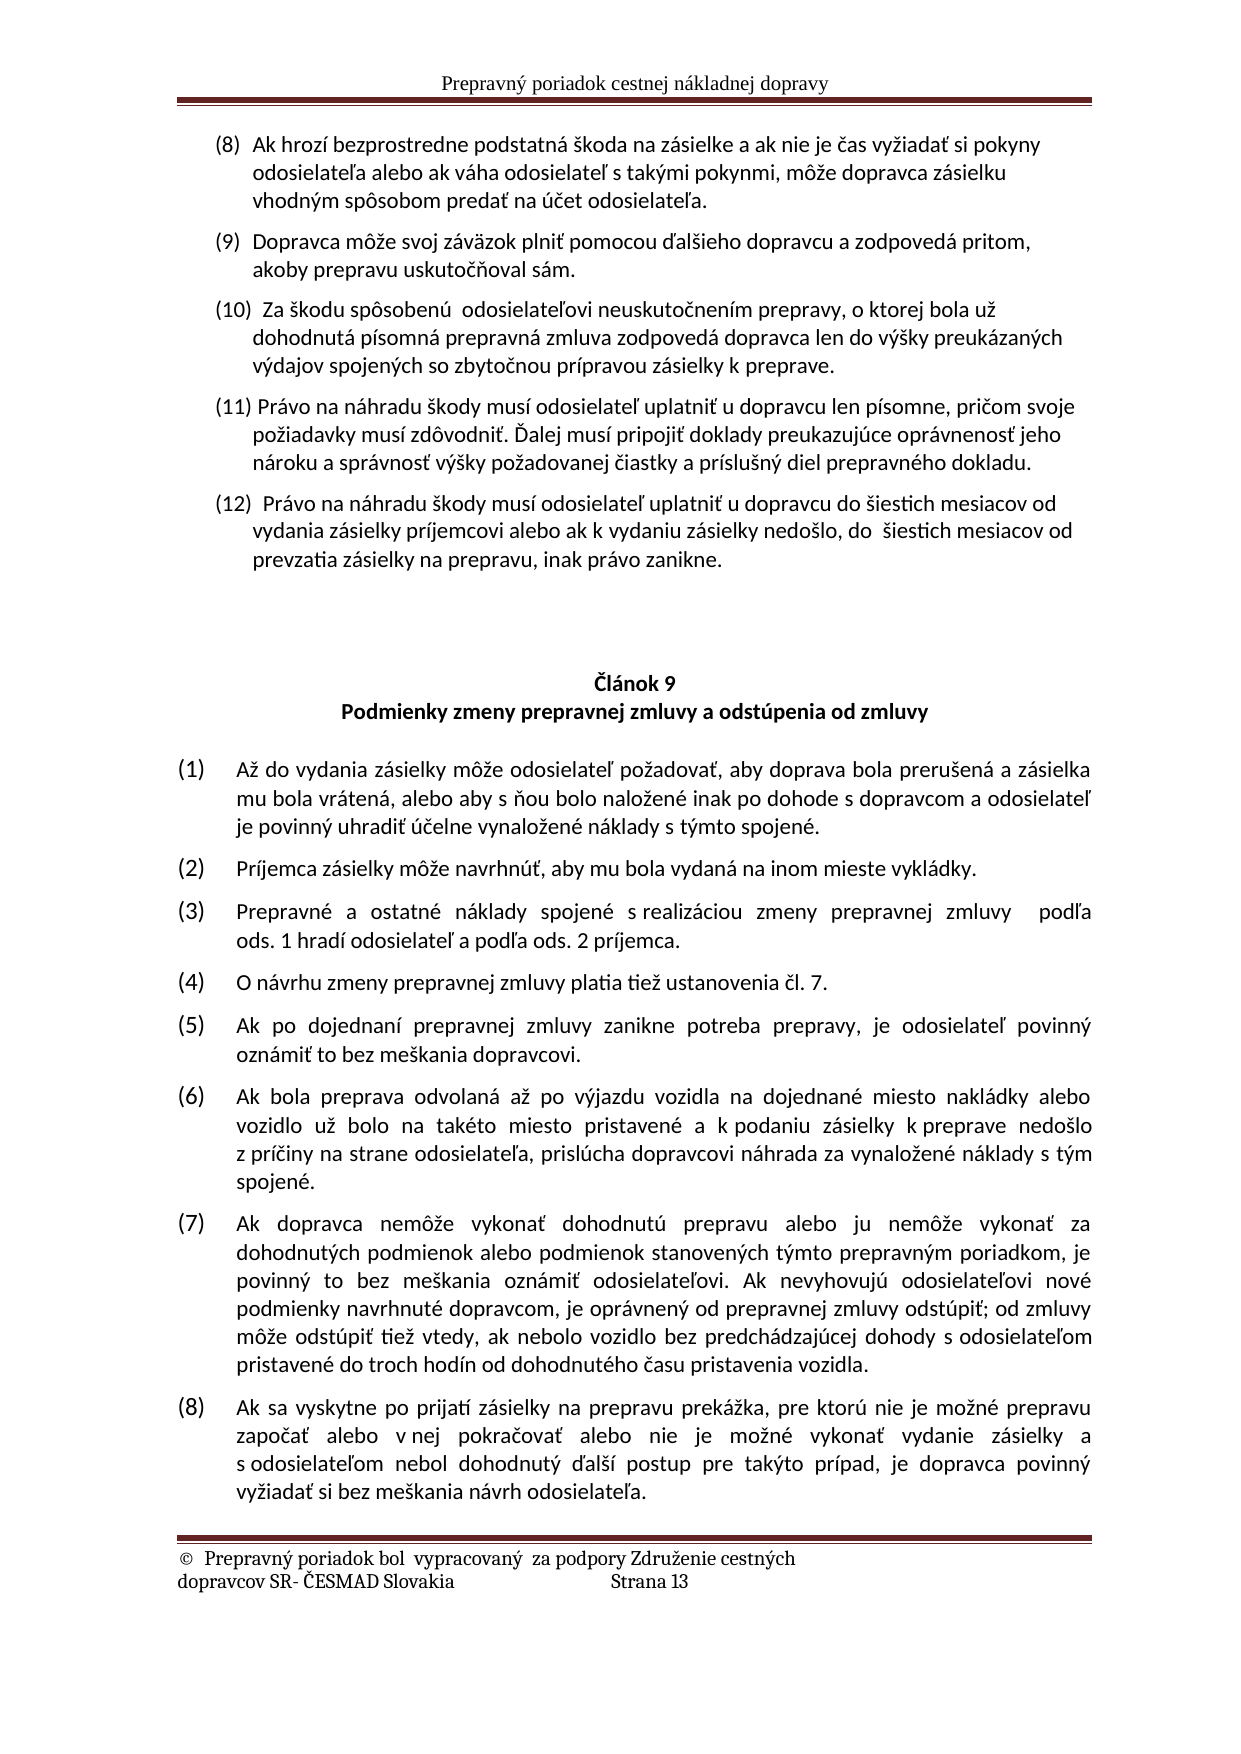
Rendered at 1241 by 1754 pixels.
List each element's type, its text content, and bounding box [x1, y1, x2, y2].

list Ak sa vyskytne po prijatí zásielky na prepravu prekážka, pre ktorú nie je možné prepravu započať alebo v nej pokračovať alebo nie je možné vykonať vydanie zásielky a s odosielateľom nebol dohodnutý ďalší postup pre takýto prípad, je dopravca povinný vyžiadať si bez meškania návrh odosielateľa. [177, 1391, 1092, 1505]
list Ak bola preprava odvolaná až po výjazdu vozidla na dojednané miesto nakládky alebo vozidlo už bolo na takéto miesto pristavené a k podaniu zásielky k preprave nedošlo z príčiny na strane odosielateľa, prislúcha dopravcovi náhrada za vynaložené náklady s tým spojené. [177, 1081, 1092, 1195]
text Článok 9 [177, 669, 1092, 697]
list Príjemca zásielky môže navrhnúť, aby mu bola vydaná na inom mieste vykládky. [177, 852, 1092, 883]
list O návrhu zmeny prepravnej zmluvy platia tiež ustanovenia čl. 7. [177, 966, 1092, 997]
list Dopravca môže svoj záväzok plniť pomocou ďalšieho dopravcu a zodpovedá pritom, akoby prepravu uskutočňoval sám. [215, 227, 1092, 283]
list Právo na náhradu škody musí odosielateľ uplatniť u dopravcu do šiestich mesiacov od vydania zásielky príjemcovi alebo ak k vydaniu zásielky nedošlo, do šiestich mesiacov od prevzatia zásielky na prepravu, inak právo zanikne. [215, 489, 1092, 573]
list Právo na náhradu škody musí odosielateľ uplatniť u dopravcu len písomne, pričom svoje požiadavky musí zdôvodniť. Ďalej musí pripojiť doklady preukazujúce oprávnenosť jeho nároku a správnosť výšky požadovanej čiastky a príslušný diel prepravného dokladu. [215, 392, 1092, 476]
list Za škodu spôsobenú odosielateľovi neuskutočnením prepravy, o ktorej bola už dohodnutá písomná prepravná zmluva zodpovedá dopravca len do výšky preukázaných výdajov spojených so zbytočnou prípravou zásielky k preprave. [215, 296, 1092, 379]
list Ak dopravca nemôže vykonať dohodnutú prepravu alebo ju nemôže vykonať za dohodnutých podmienok alebo podmienok stanovených týmto prepravným poriadkom, je povinný to bez meškania oznámiť odosielateľovi. Ak nevyhovujú odosielateľovi nové podmienky navrhnuté dopravcom, je oprávnený od prepravnej zmluvy odstúpiť; od zmluvy môže odstúpiť tiež vtedy, ak nebolo vozidlo bez predchádzajúcej dohody s odosielateľom pristavené do troch hodín od dohodnutého času pristavenia vozidla. [177, 1208, 1092, 1378]
list Ak po dojednaní prepravnej zmluvy zanikne potreba prepravy, je odosielateľ povinný oznámiť to bez meškania dopravcovi. [177, 1009, 1092, 1068]
text Podmienky zmeny prepravnej zmluvy a odstúpenia od zmluvy [177, 697, 1092, 725]
list Prepravné a ostatné náklady spojené s realizáciou zmeny prepravnej zmluvy podľa ods. 1 hradí odosielateľ a podľa ods. 2 príjemca. [177, 895, 1092, 954]
list Ak hrozí bezprostredne podstatná škoda na zásielke a ak nie je čas vyžiadať si pokyny odosielateľa alebo ak váha odosielateľ s takými pokynmi, môže dopravca zásielku vhodným spôsobom predať na účet odosielateľa. [215, 130, 1092, 214]
list Až do vydania zásielky môže odosielateľ požadovať, aby doprava bola prerušená a zásielka mu bola vrátená, alebo aby s ňou bolo naložené inak po dohode s dopravcom a odosielateľ je povinný uhradiť účelne vynaložené náklady s týmto spojené. [177, 753, 1092, 840]
